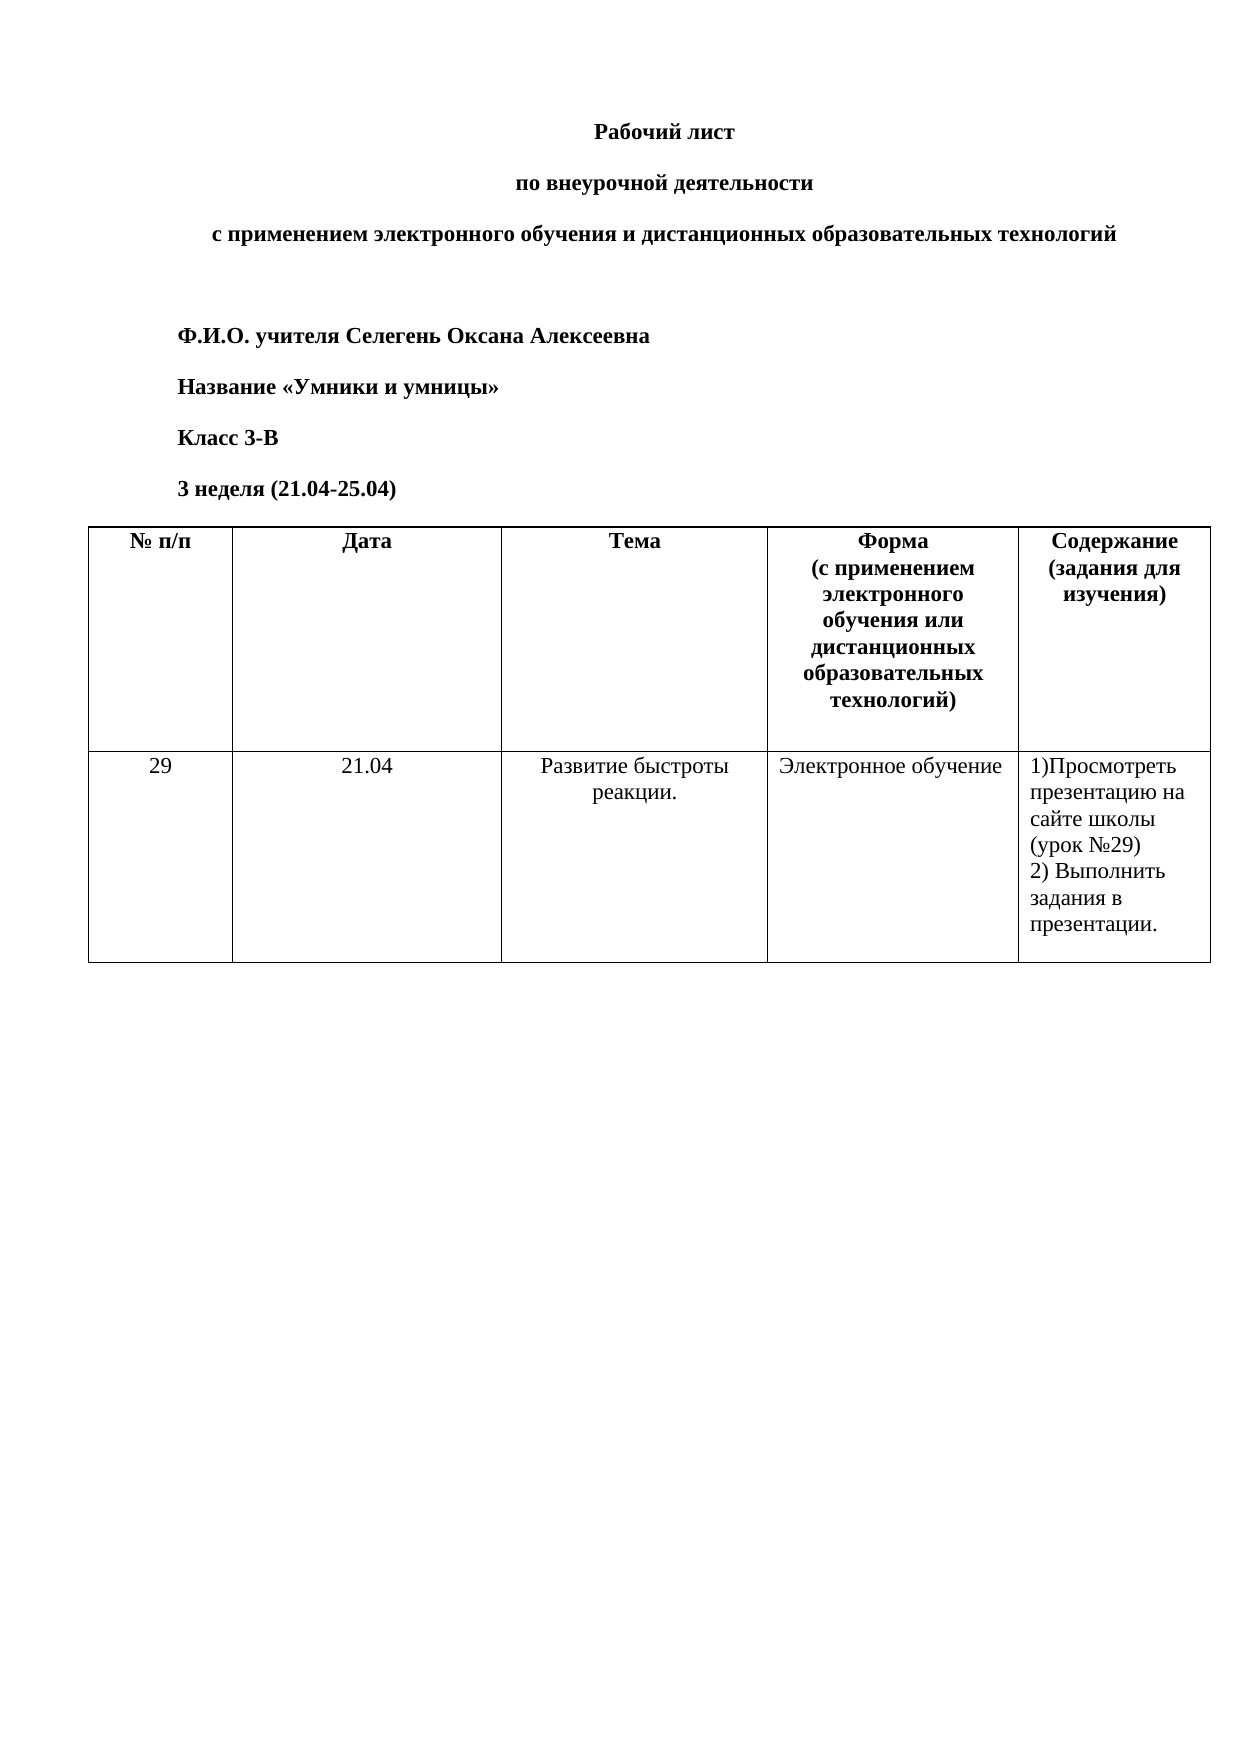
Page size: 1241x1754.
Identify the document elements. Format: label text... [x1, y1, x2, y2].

text Класс 3-В [177, 424, 1152, 451]
table_cell 1)Просмотреть презентацию на сайте школы (урок №29) 2) Выполнить задания в презентации. [1019, 752, 1210, 962]
table_header Тема [502, 528, 767, 751]
table_header Дата [233, 528, 501, 751]
text с применением электронного обучения и дистанционных образовательных технологий [177, 220, 1152, 247]
table_cell 21.04 [233, 752, 501, 962]
text Ф.И.О. учителя Селегень Оксана Алексеевна [177, 322, 1152, 349]
table_header № п/п [89, 528, 232, 751]
table_header Форма (с применением электронного обучения или дистанционных образовательных технологий) [768, 528, 1018, 751]
table_cell Развитие быстроты реакции. [502, 752, 767, 962]
text Рабочий лист [177, 118, 1152, 144]
table_cell Электронное обучение [768, 752, 1018, 962]
text 3 неделя (21.04-25.04) [177, 475, 1152, 502]
table_header Содержание (задания для изучения) [1019, 528, 1210, 751]
text по внеурочной деятельности [177, 169, 1152, 196]
table_cell 29 [89, 752, 232, 962]
text Название «Умники и умницы» [177, 373, 1152, 400]
